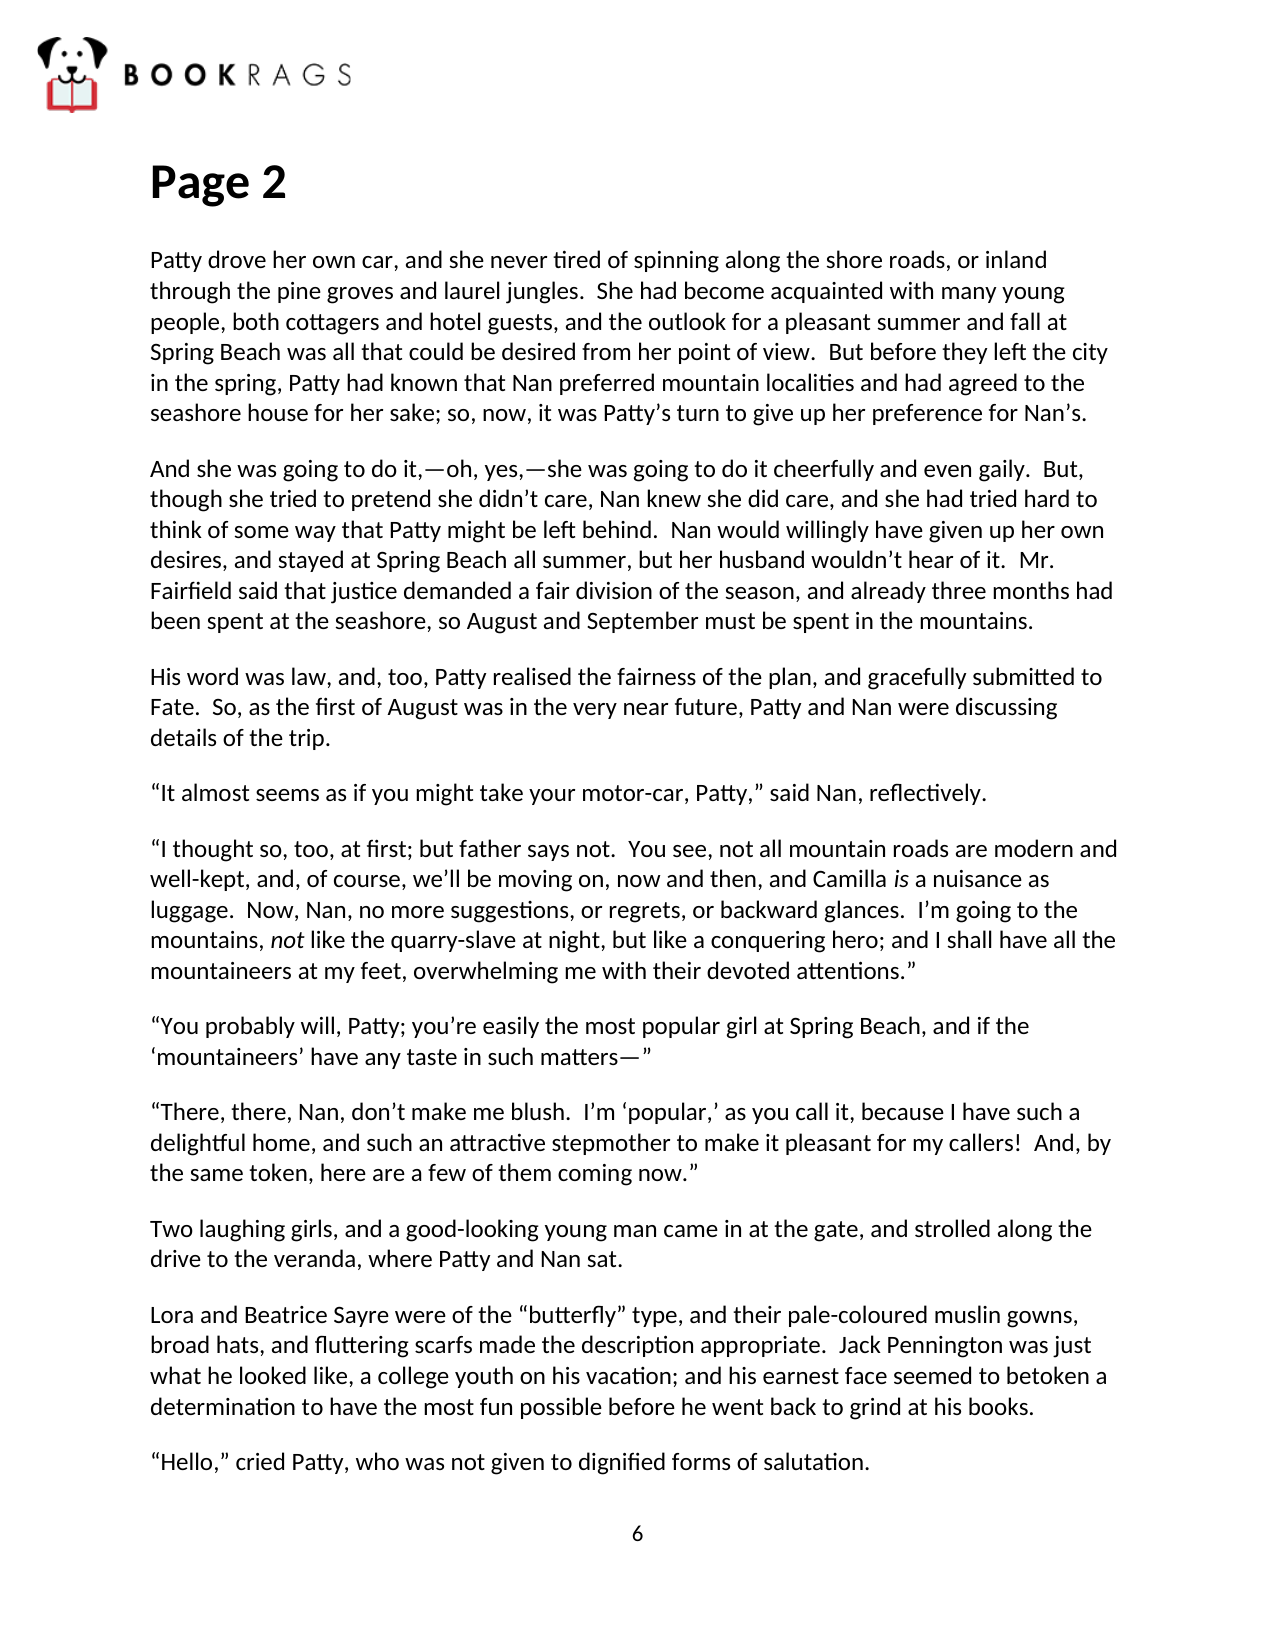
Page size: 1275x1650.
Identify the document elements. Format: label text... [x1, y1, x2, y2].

text “You probably will, Patty; you’re easily the most popular girl at Spring Beach, and if the ‘mountaineers’ have any taste in such matters—­” [150, 1011, 1125, 1072]
text “Hello,” cried Patty, who was not given to dignified forms of salutation. [150, 1446, 1125, 1477]
text Page 2 [150, 150, 1125, 211]
text “It almost seems as if you might take your motor-car, Patty,” said Nan, reflectively. [150, 777, 1125, 808]
text His word was law, and, too, Patty realised the fairness of the plan, and gracefully submitted to Fate. So, as the first of August was in the very near future, Patty and Nan were discussing details of the trip. [150, 661, 1125, 752]
text Patty drove her own car, and she never tired of spinning along the shore roads, or inland through the pine groves and laurel jungles. She had become acquainted with many young people, both cottagers and hotel guests, and the outlook for a pleasant summer and fall at Spring Beach was all that could be desired from her point of view. But before they left the city in the spring, Patty had known that Nan preferred mountain localities and had agreed to the seashore house for her sake; so, now, it was Patty’s turn to give up her preference for Nan’s. [150, 244, 1125, 428]
text “I thought so, too, at first; but father says not. You see, not all mountain roads are modern and well-kept, and, of course, we’ll be moving on, now and then, and Camilla is a nuisance as luggage. Now, Nan, no more suggestions, or regrets, or backward glances. I’m going to the mountains, not like the quarry-slave at night, but like a conquering hero; and I shall have all the mountaineers at my feet, overwhelming me with their devoted attentions.” [150, 833, 1125, 986]
text And she was going to do it,—­oh, yes,—­she was going to do it cheerfully and even gaily. But, though she tried to pretend she didn’t care, Nan knew she did care, and she had tried hard to think of some way that Patty might be left behind. Nan would willingly have given up her own desires, and stayed at Spring Beach all summer, but her husband wouldn’t hear of it. Mr. Fairfield said that justice demanded a fair division of the season, and already three months had been spent at the seashore, so August and September must be spent in the mountains. [150, 453, 1125, 636]
text Lora and Beatrice Sayre were of the “butterfly” type, and their pale-coloured muslin gowns, broad hats, and fluttering scarfs made the description appropriate. Jack Pennington was just what he looked like, a college youth on his vacation; and his earnest face seemed to betoken a determination to have the most fun possible before he went back to grind at his books. [150, 1299, 1125, 1421]
text “There, there, Nan, don’t make me blush. I’m ‘popular,’ as you call it, because I have such a delightful home, and such an attractive stepmother to make it pleasant for my callers! And, by the same token, here are a few of them coming now.” [150, 1097, 1125, 1188]
picture [37, 37, 351, 113]
text Two laughing girls, and a good-looking young man came in at the gate, and strolled along the drive to the veranda, where Patty and Nan sat. [150, 1213, 1125, 1274]
